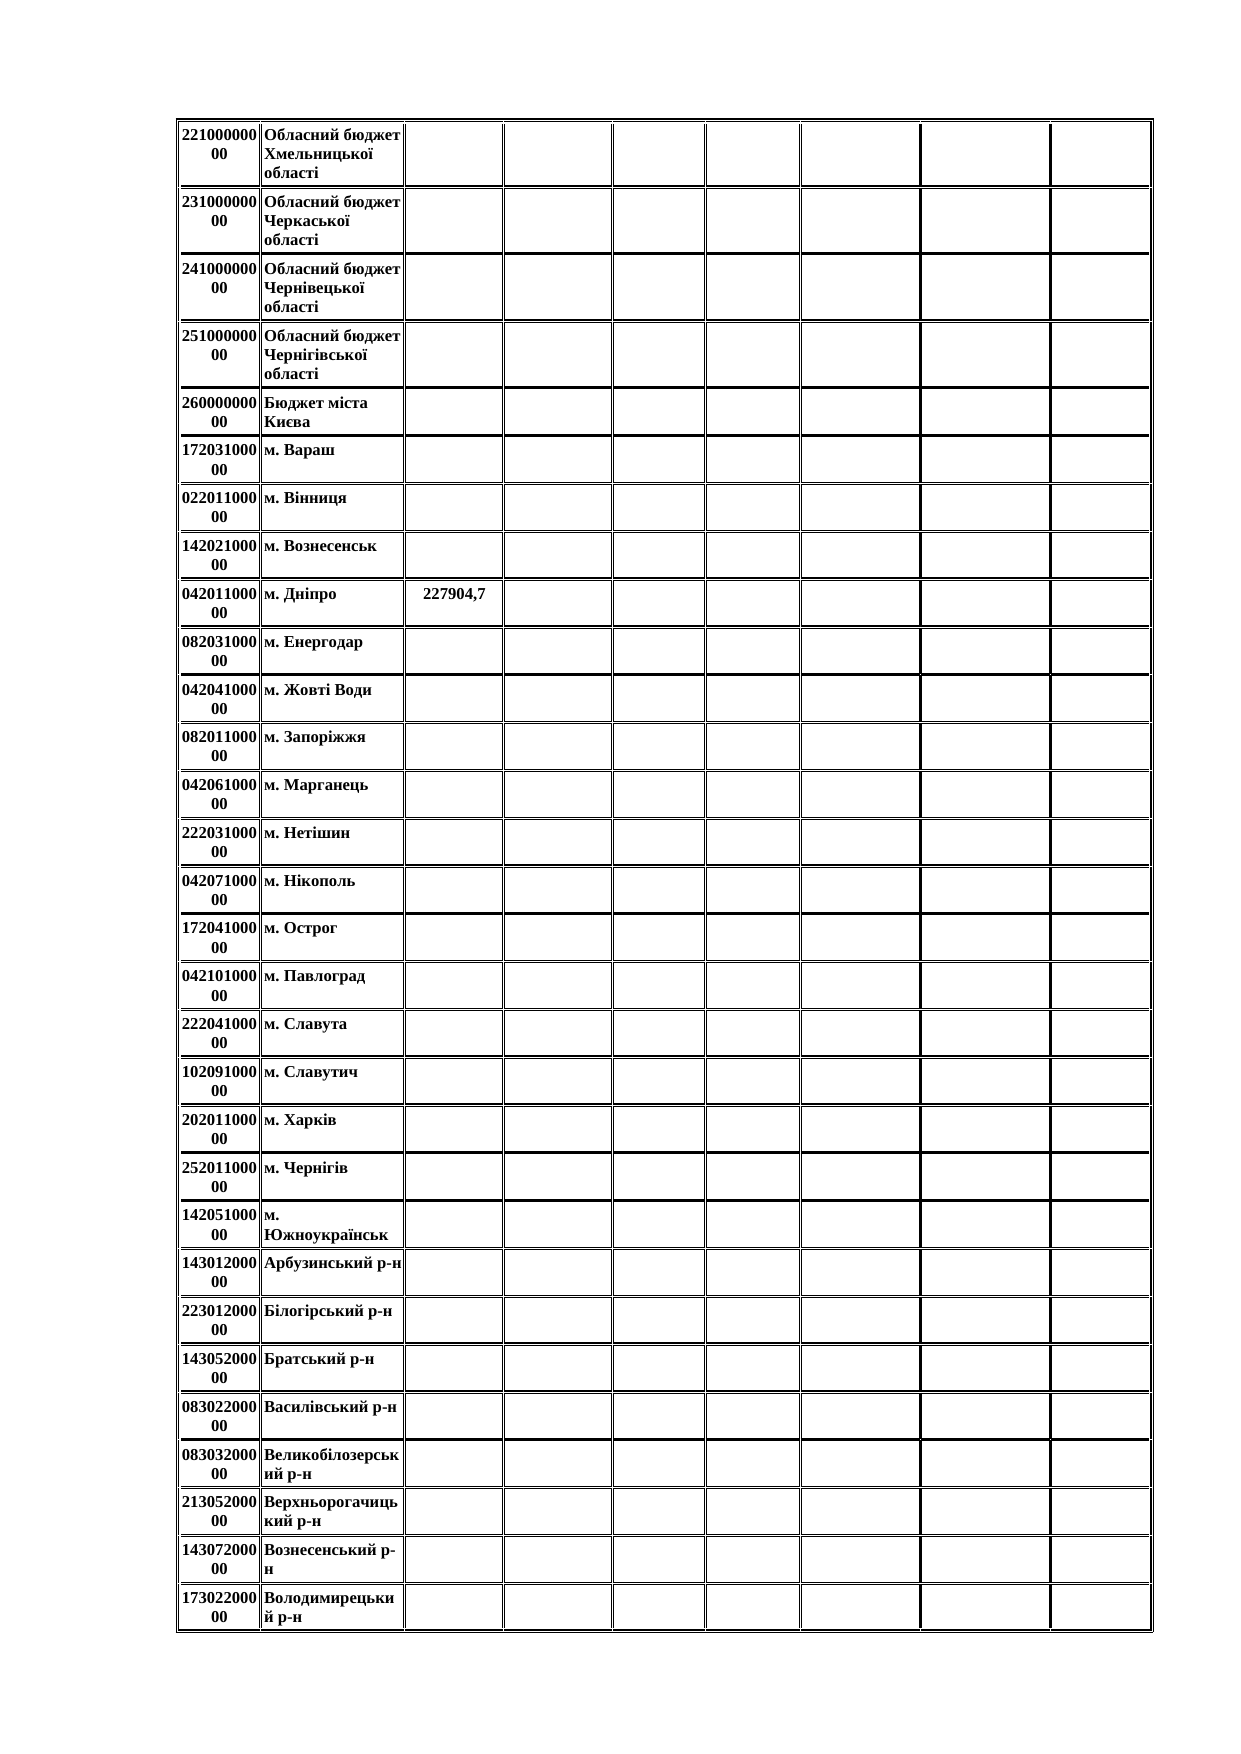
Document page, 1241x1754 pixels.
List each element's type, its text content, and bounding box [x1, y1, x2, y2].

table_cell [1052, 577, 1151, 625]
table_cell [406, 1154, 502, 1199]
table_cell [920, 1585, 1050, 1629]
table_cell 04206100000 [179, 769, 259, 816]
table_cell [922, 1154, 1049, 1199]
table_cell 10209100000 [179, 1055, 259, 1103]
table_cell 25100000000 [179, 319, 259, 386]
table_cell [707, 629, 799, 673]
table_cell Обласний бюджет Черкаської області [262, 189, 403, 252]
table_cell [406, 323, 502, 386]
table_cell [1052, 864, 1151, 912]
table_cell [406, 1346, 502, 1390]
table_cell [406, 1441, 502, 1486]
table_cell [1052, 1534, 1151, 1581]
table_cell [1050, 482, 1152, 529]
table_cell [802, 1202, 919, 1247]
table_cell [1052, 673, 1152, 721]
table_cell [505, 533, 611, 577]
table_cell [1050, 122, 1150, 185]
table_cell 17204100000 [179, 912, 259, 960]
table_cell [1052, 252, 1150, 319]
table_cell [1052, 530, 1151, 577]
table_cell [707, 820, 799, 864]
table_cell [802, 437, 919, 482]
table_cell 02201100000 [177, 482, 261, 529]
table_cell [406, 676, 502, 721]
table_cell [802, 1537, 919, 1581]
table_cell [922, 1346, 1049, 1390]
table_cell 26000000000 [179, 386, 259, 434]
table_cell [505, 1154, 611, 1199]
table_cell [802, 255, 919, 319]
table_cell 227904,7 [406, 581, 502, 625]
table_cell [706, 1585, 801, 1629]
table_cell 04201100000 [179, 577, 259, 625]
table_cell [802, 1011, 919, 1055]
table_cell [707, 1202, 799, 1247]
table_cell [505, 724, 611, 768]
table_cell 04204100000 [177, 673, 259, 721]
table_cell [405, 1585, 504, 1629]
table_cell [922, 1202, 1049, 1247]
table_cell [1052, 1055, 1151, 1103]
table_cell [922, 629, 1049, 673]
table_cell [802, 1154, 919, 1199]
table_cell [707, 1298, 799, 1342]
table_cell Обласний бюджет Чернівецької області [262, 255, 403, 319]
table_cell [614, 1059, 704, 1103]
table_cell [802, 772, 919, 816]
table_cell [707, 323, 799, 386]
table_cell [1050, 1486, 1152, 1533]
table_cell [406, 772, 502, 816]
table_cell [802, 820, 919, 864]
table_cell [1052, 434, 1150, 482]
table_cell [802, 868, 919, 912]
table_cell [802, 389, 919, 434]
table_cell [505, 389, 611, 434]
table_cell [505, 255, 611, 319]
table_cell [1052, 1103, 1151, 1151]
table_cell [614, 323, 704, 386]
table_cell [614, 389, 704, 434]
table_cell 17302200000 [179, 1581, 261, 1629]
table_cell 22204100000 [177, 1008, 261, 1055]
table_cell Верхньорогачицький р-н [262, 1489, 403, 1533]
table_cell [614, 963, 704, 1008]
table_cell 25201100000 [179, 1151, 259, 1199]
table_cell [802, 581, 919, 625]
table_cell [1052, 912, 1150, 960]
table_cell [1052, 1199, 1150, 1247]
table_cell 08201100000 [177, 721, 261, 768]
table_cell [406, 189, 502, 252]
table_cell [802, 1489, 919, 1533]
table_cell [707, 1346, 799, 1390]
table_cell Братський р-н [262, 1346, 403, 1390]
table_cell Бюджет міста Києва [262, 389, 403, 434]
table_cell [922, 389, 1049, 434]
table_cell [802, 963, 919, 1008]
table_cell [505, 1059, 611, 1103]
table_cell [1052, 319, 1151, 386]
table_cell [922, 581, 1049, 625]
table_cell м. Запоріжжя [262, 724, 403, 768]
table_cell [1052, 1438, 1152, 1486]
table_cell [505, 676, 611, 721]
table_cell [922, 724, 1049, 768]
table_cell [406, 1250, 502, 1294]
table_cell 14205100000 [179, 1199, 259, 1247]
table_cell м. Южноукраїнськ [262, 1202, 403, 1247]
table_cell [614, 1298, 704, 1342]
table_cell [614, 915, 704, 960]
table_cell [614, 820, 704, 864]
table_cell [802, 1298, 919, 1342]
table_cell 08203100000 [179, 625, 259, 673]
table_cell [922, 1489, 1049, 1533]
table_cell [614, 724, 704, 768]
table_cell [614, 1537, 704, 1581]
table_cell [802, 1346, 919, 1390]
table_cell м. Жовті Води [262, 676, 403, 721]
table_cell [406, 724, 502, 768]
table_cell [922, 772, 1049, 816]
table_cell Обласний бюджет Чернігівської області [262, 323, 403, 386]
table_cell [406, 629, 502, 673]
table_cell м. Енергодар [262, 629, 403, 673]
table_cell 14301200000 [177, 1247, 261, 1294]
table_cell [922, 323, 1049, 386]
table_cell [1052, 1390, 1151, 1438]
table_cell [614, 1154, 704, 1199]
table_cell [614, 772, 704, 816]
table_cell [922, 533, 1049, 577]
table_cell 23100000000 [179, 185, 259, 252]
table_cell [505, 1489, 611, 1533]
table_cell [406, 868, 502, 912]
table_cell [707, 1059, 799, 1103]
table_cell [406, 533, 502, 577]
table_cell [802, 676, 919, 721]
table_cell м. Чернігів [262, 1154, 403, 1199]
table_cell Василівський р-н [262, 1394, 403, 1438]
table_cell 20201100000 [179, 1103, 259, 1151]
table_cell 24100000000 [179, 252, 259, 319]
table_cell [922, 1394, 1049, 1438]
table_cell [922, 1537, 1049, 1581]
table_cell [406, 1107, 502, 1151]
table_cell [707, 915, 799, 960]
table_cell м. Вінниця [262, 485, 403, 529]
table_cell [707, 485, 799, 529]
table_cell [922, 963, 1049, 1008]
table_cell Володимирецький р-н [261, 1585, 404, 1629]
table_cell [614, 1202, 704, 1247]
table_cell м. Харків [262, 1107, 403, 1151]
table_cell [505, 485, 611, 529]
table_cell [614, 1346, 704, 1390]
table_cell [505, 323, 611, 386]
table_cell 22100000000 [179, 122, 261, 185]
table_cell [406, 437, 502, 482]
table_cell [922, 1298, 1049, 1342]
table_cell [505, 1011, 611, 1055]
table_cell [406, 1394, 502, 1438]
table_cell [505, 1441, 611, 1486]
table_cell [707, 1537, 799, 1581]
table_cell Арбузинський р-н [262, 1250, 403, 1294]
table_cell [1050, 1581, 1151, 1629]
table_cell Білогірський р-н [262, 1298, 403, 1342]
table_cell [505, 1250, 611, 1294]
table_cell [707, 389, 799, 434]
table_cell [802, 485, 919, 529]
table_cell [406, 1011, 502, 1055]
table_cell 22203100000 [179, 816, 259, 864]
table_cell Вознесенський р-н [262, 1537, 403, 1581]
table_cell [614, 676, 704, 721]
table_cell [707, 533, 799, 577]
table_cell [707, 963, 799, 1008]
table_cell [707, 1489, 799, 1533]
table_cell [504, 122, 613, 185]
table_cell [614, 581, 704, 625]
table_cell м. Славута [262, 1011, 403, 1055]
table_cell [922, 915, 1049, 960]
table_cell [406, 820, 502, 864]
table_cell [406, 485, 502, 529]
table_cell 22301200000 [179, 1295, 259, 1342]
table_cell [1052, 1151, 1150, 1199]
table_cell [920, 122, 1050, 185]
table_cell м. Нетішин [262, 820, 403, 864]
table_cell [505, 963, 611, 1008]
table_cell [707, 1250, 799, 1294]
table_cell 14202100000 [179, 530, 259, 577]
table_cell [802, 724, 919, 768]
table_cell [505, 437, 611, 482]
table_cell м. Павлоград [262, 963, 403, 1008]
table_cell [922, 1059, 1049, 1103]
table_cell м. Дніпро [262, 581, 403, 625]
table_cell [614, 1011, 704, 1055]
table_cell [505, 189, 611, 252]
table_cell [505, 1346, 611, 1390]
table_cell [505, 629, 611, 673]
table_cell [614, 255, 704, 319]
table_cell [1052, 1342, 1151, 1390]
table_cell [505, 1298, 611, 1342]
table_cell [406, 1298, 502, 1342]
table_cell [505, 1394, 611, 1438]
table_cell м. Вознесенськ [262, 533, 403, 577]
table_cell 17203100000 [179, 434, 259, 482]
table_cell [504, 1585, 613, 1629]
table_cell [406, 255, 502, 319]
table_cell м. Марганець [262, 772, 403, 816]
table_cell [707, 868, 799, 912]
table_cell 14305200000 [179, 1342, 259, 1390]
table_cell [1052, 625, 1151, 673]
table_cell [922, 189, 1049, 252]
table_cell [614, 533, 704, 577]
table_cell [1052, 185, 1151, 252]
table_cell [614, 1107, 704, 1151]
table_cell 08303200000 [177, 1438, 259, 1486]
table_cell [922, 1107, 1049, 1151]
table_cell [922, 1250, 1049, 1294]
table_cell [922, 1011, 1049, 1055]
table_cell [406, 389, 502, 434]
table_cell [406, 1202, 502, 1247]
table_cell [707, 1107, 799, 1151]
table_cell [1052, 1295, 1151, 1342]
table_cell [922, 437, 1049, 482]
table_cell Великобілозерський р-н [262, 1441, 403, 1486]
table_cell [406, 1537, 502, 1581]
table_cell [707, 255, 799, 319]
table_cell [707, 724, 799, 768]
table_cell [801, 122, 920, 185]
table_cell [802, 629, 919, 673]
table_cell [614, 868, 704, 912]
table_cell [802, 1250, 919, 1294]
table_cell [614, 485, 704, 529]
table_cell [922, 485, 1049, 529]
table_cell [802, 189, 919, 252]
table_cell [614, 1250, 704, 1294]
table_cell [505, 820, 611, 864]
table_cell [614, 1441, 704, 1486]
table_cell [1052, 816, 1151, 864]
table_cell Обласний бюджет Хмельницької області [261, 122, 404, 185]
table_cell [406, 1489, 502, 1533]
table_cell [1052, 769, 1151, 816]
table_cell [505, 1537, 611, 1581]
table_cell [1050, 1247, 1152, 1294]
table_cell м. Нікополь [262, 868, 403, 912]
table_cell [802, 323, 919, 386]
table_cell [613, 1585, 706, 1629]
table_cell [405, 122, 504, 185]
table_cell м. Вараш [262, 437, 403, 482]
table_cell [707, 581, 799, 625]
table_cell [802, 533, 919, 577]
table_cell 08302200000 [179, 1390, 259, 1438]
table_cell [707, 1011, 799, 1055]
table_cell 04210100000 [177, 960, 261, 1008]
table_cell [802, 1059, 919, 1103]
table_cell [707, 437, 799, 482]
table_cell [614, 629, 704, 673]
table_cell [614, 189, 704, 252]
table_cell [614, 1394, 704, 1438]
table_cell [505, 772, 611, 816]
table_cell [922, 255, 1049, 319]
table_cell [922, 676, 1049, 721]
table_cell [613, 122, 706, 185]
table_cell [922, 820, 1049, 864]
table_cell [1050, 1008, 1152, 1055]
table_cell [406, 963, 502, 1008]
table_cell [406, 1059, 502, 1103]
table_cell 14307200000 [179, 1534, 259, 1581]
table_cell [1050, 960, 1152, 1008]
table_cell [1050, 721, 1152, 768]
table_cell [922, 868, 1049, 912]
table_cell м. Славутич [262, 1059, 403, 1103]
table_cell 04207100000 [179, 864, 259, 912]
table_cell [802, 1394, 919, 1438]
table_cell [706, 122, 801, 185]
table_cell [505, 868, 611, 912]
table_cell [614, 1489, 704, 1533]
table_cell [707, 676, 799, 721]
table_cell [802, 1107, 919, 1151]
table_cell [505, 1202, 611, 1247]
table_cell [614, 437, 704, 482]
table_cell [505, 581, 611, 625]
table_cell 21305200000 [177, 1486, 261, 1533]
table_cell [707, 189, 799, 252]
table_cell [707, 1394, 799, 1438]
table_cell [505, 1107, 611, 1151]
table_cell [707, 772, 799, 816]
table_cell [802, 915, 919, 960]
table_cell [406, 915, 502, 960]
table_cell [707, 1154, 799, 1199]
table_cell м. Острог [262, 915, 403, 960]
table_cell [505, 915, 611, 960]
table_cell [1052, 386, 1150, 434]
table_cell [801, 1585, 920, 1629]
table_cell [922, 1441, 1049, 1486]
table_cell [802, 1441, 919, 1486]
table_cell [707, 1441, 799, 1486]
